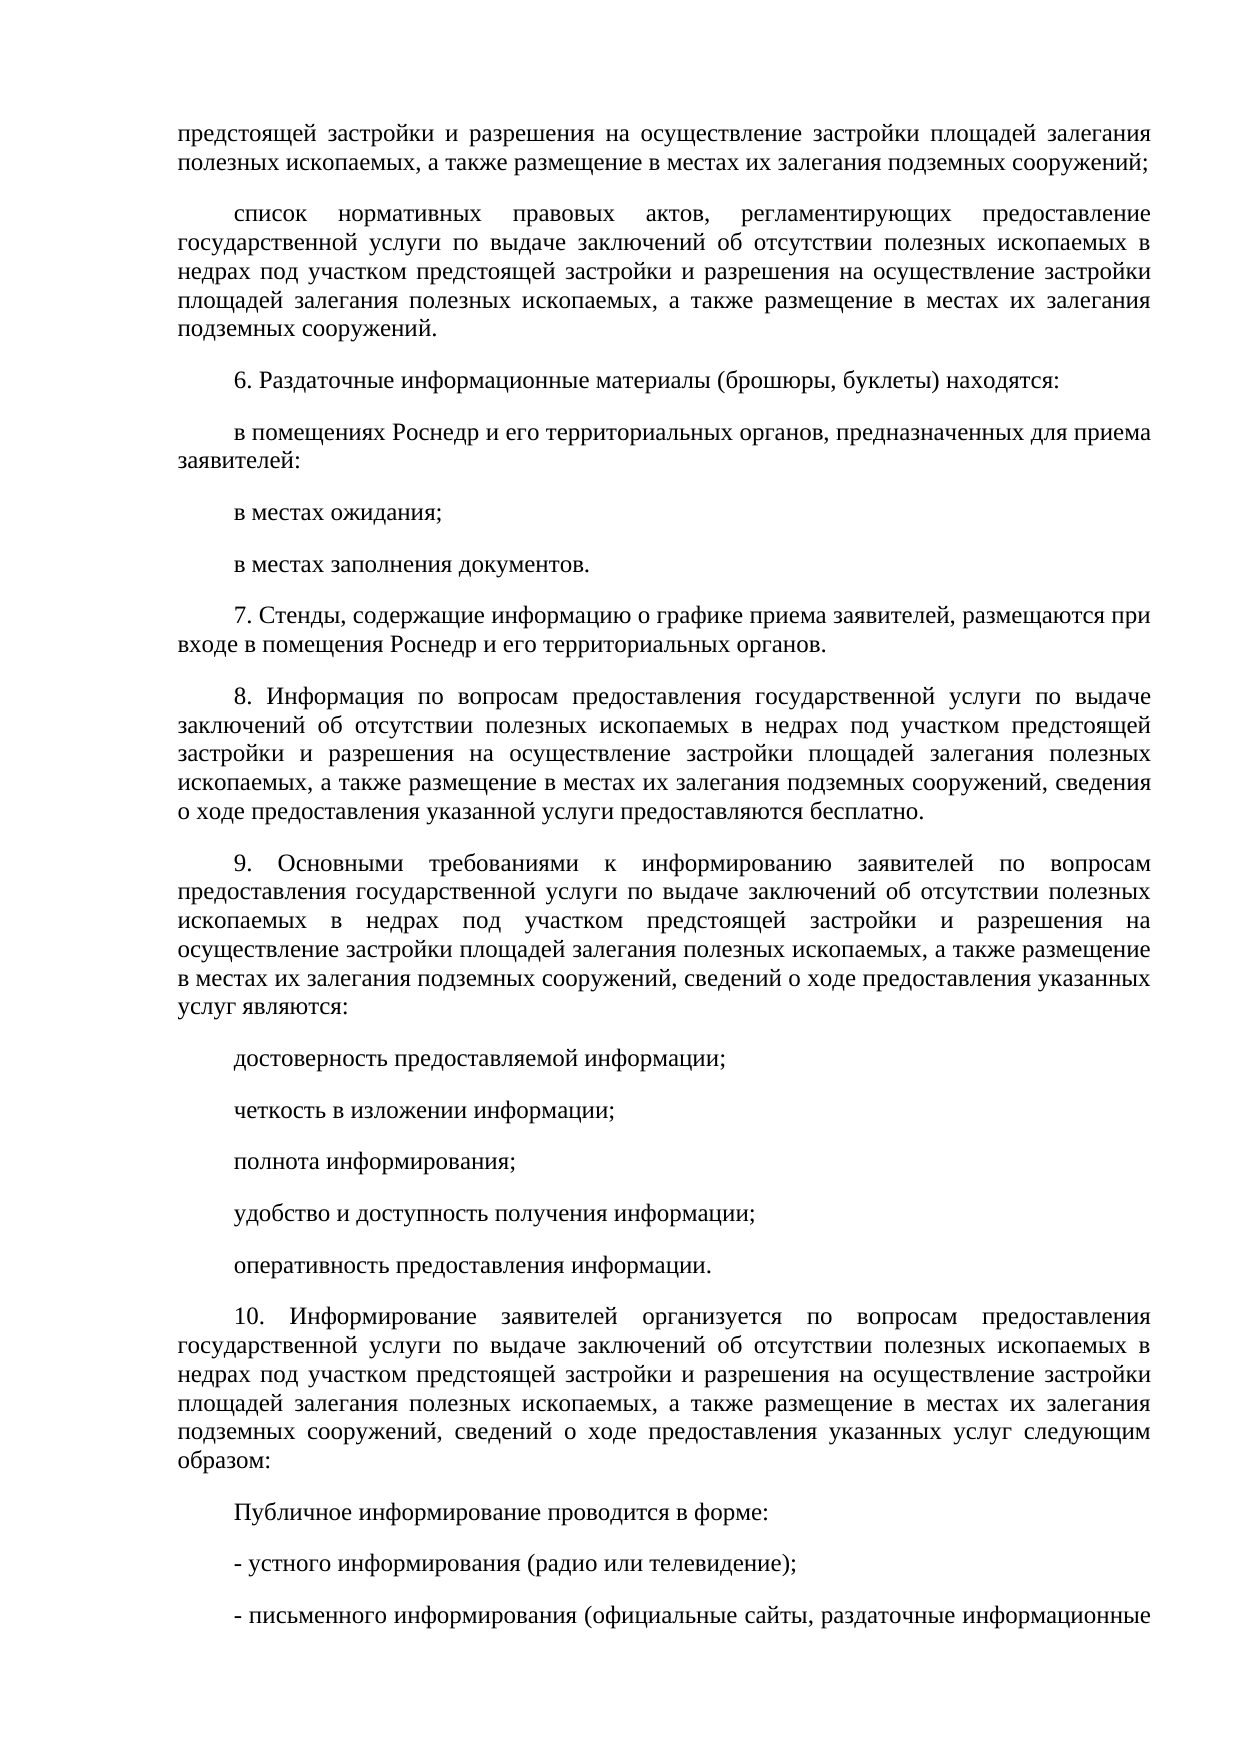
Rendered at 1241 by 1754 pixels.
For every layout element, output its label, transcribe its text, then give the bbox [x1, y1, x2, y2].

text полнота информирования; [177, 1146, 1152, 1175]
text в местах заполнения документов. [177, 549, 1152, 578]
text в местах ожидания; [177, 497, 1152, 526]
text 6. Раздаточные информационные материалы (брошюры, буклеты) находятся: [177, 365, 1152, 394]
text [177, 1600, 1152, 1629]
text 9. Основными требованиями к информированию заявителей по вопросам предоставления государственной услуги по выдаче заключений об отсутствии полезных ископаемых в недрах под участком предстоящей застройки и разрешения на осуществление застройки площадей залегания полезных ископаемых, а также размещение в местах их залегания подземных сооружений, сведений о ходе предоставления указанных услуг являются: [177, 848, 1152, 1020]
text достоверность предоставляемой информации; [177, 1043, 1152, 1072]
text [177, 118, 1152, 176]
text оперативность предоставления информации. [177, 1250, 1152, 1278]
text 10. Информирование заявителей организуется по вопросам предоставления государственной услуги по выдаче заключений об отсутствии полезных ископаемых в недрах под участком предстоящей застройки и разрешения на осуществление застройки площадей залегания полезных ископаемых, а также размещение в местах их залегания подземных сооружений, сведений о ходе предоставления указанных услуг следующим образом: [177, 1301, 1152, 1474]
text в помещениях Роснедр и его территориальных органов, предназначенных для приема заявителей: [177, 417, 1152, 474]
text четкость в изложении информации; [177, 1095, 1152, 1123]
text 8. Информация по вопросам предоставления государственной услуги по выдаче заключений об отсутствии полезных ископаемых в недрах под участком предстоящей застройки и разрешения на осуществление застройки площадей залегания полезных ископаемых, а также размещение в местах их залегания подземных сооружений, сведения о ходе предоставления указанной услуги предоставляются бесплатно. [177, 681, 1152, 825]
text 7. Стенды, содержащие информацию о графике приема заявителей, размещаются при входе в помещения Роснедр и его территориальных органов. [177, 601, 1152, 658]
text - устного информирования (радио или телевидение); [177, 1548, 1152, 1577]
text удобство и доступность получения информации; [177, 1198, 1152, 1227]
text Публичное информирование проводится в форме: [177, 1497, 1152, 1526]
text список нормативных правовых актов, регламентирующих предоставление государственной услуги по выдаче заключений об отсутствии полезных ископаемых в недрах под участком предстоящей застройки и разрешения на осуществление застройки площадей залегания полезных ископаемых, а также размещение в местах их залегания подземных сооружений. [177, 198, 1152, 342]
